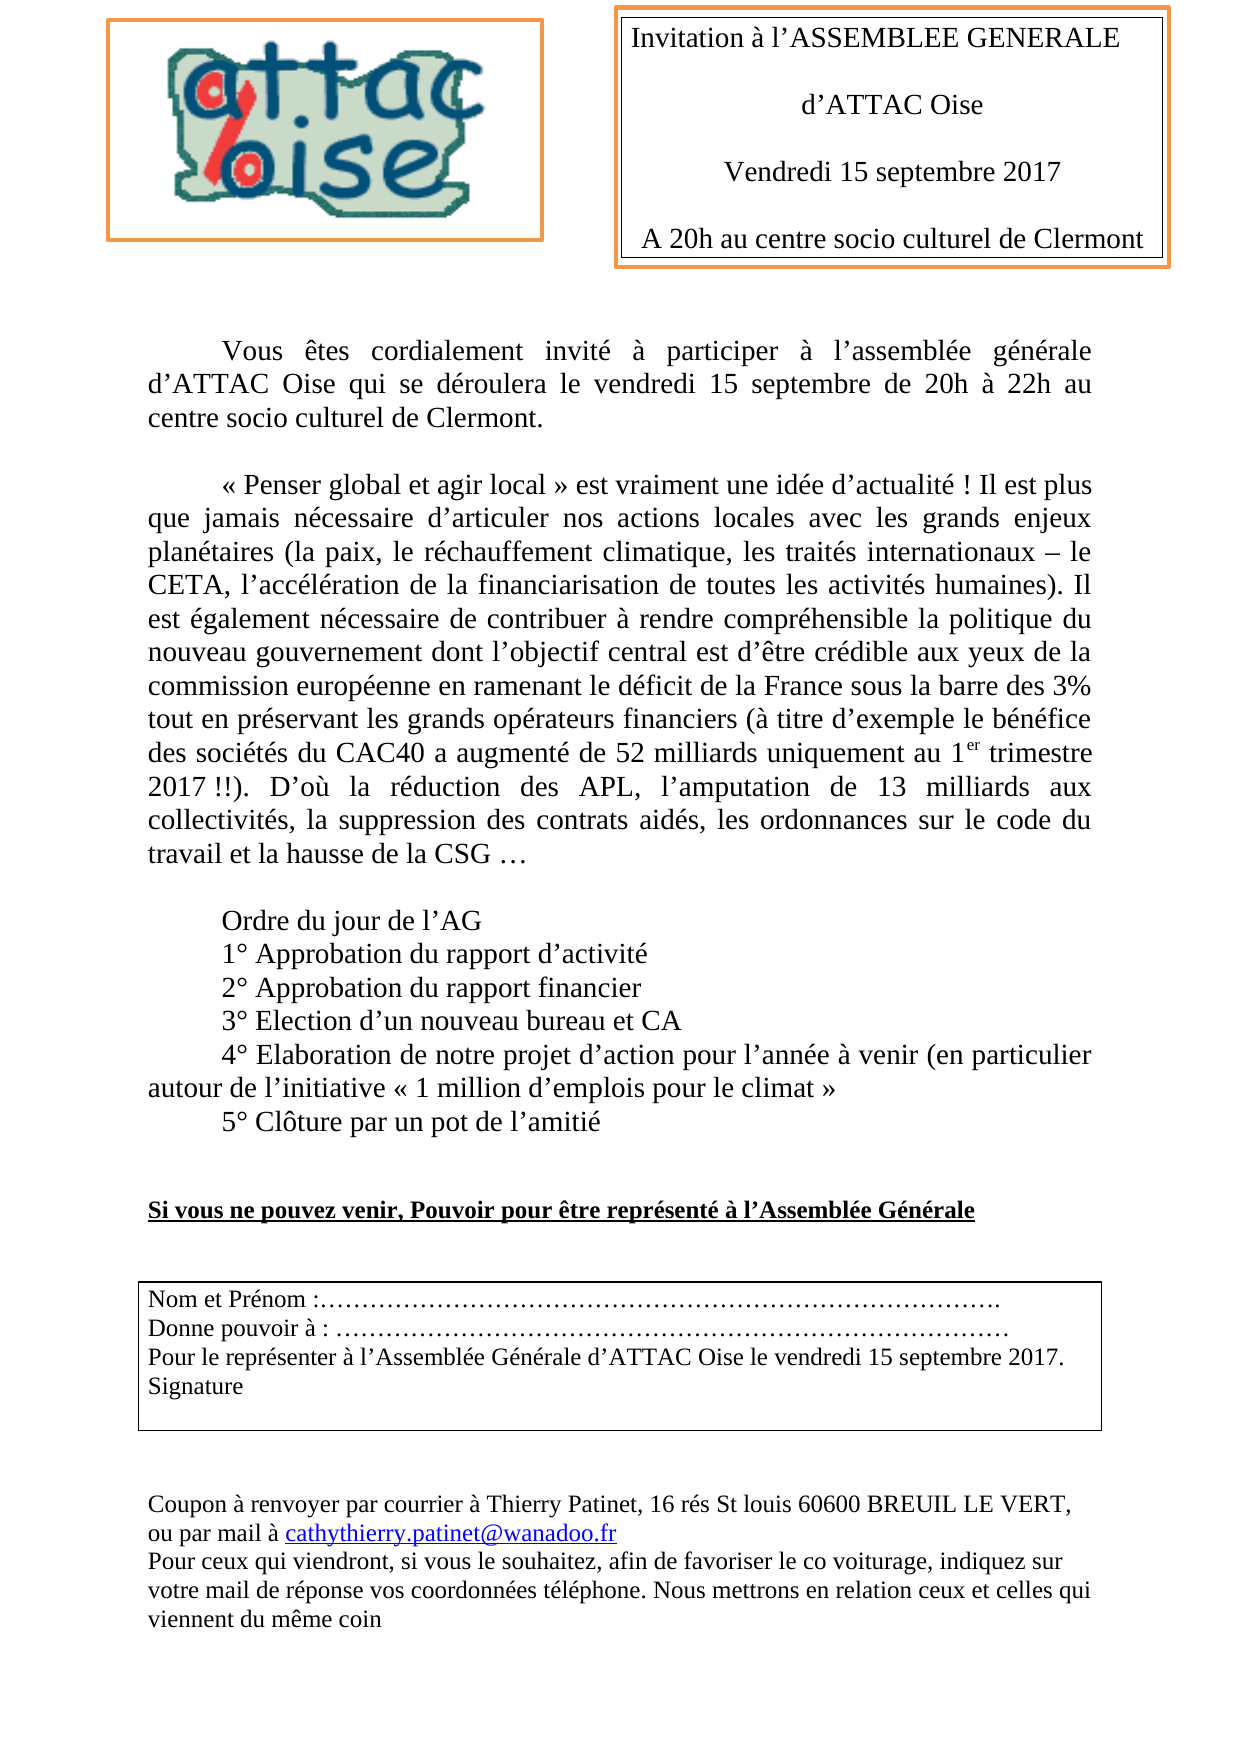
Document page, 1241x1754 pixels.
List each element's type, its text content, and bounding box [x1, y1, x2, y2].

text Nom et Prénom :………………………………………………………………………. [139, 1283, 1101, 1313]
text Coupon à renvoyer par courrier à Thierry Patinet, 16 rés St louis 60600 BREUIL LE VERT, [148, 1489, 1093, 1518]
text Donne pouvoir à : ……………………………………………………………………… [148, 1313, 1093, 1342]
text Signature [148, 1371, 1093, 1399]
text 1° Approbation du rapport d’activité [148, 936, 1093, 970]
text 2° Approbation du rapport financier [148, 970, 1093, 1003]
text ou par mail à cathythierry.patinet@wanadoo.fr [148, 1518, 1093, 1546]
text « Penser global et agir local » est vraiment une idée d’actualité ! Il est plus que jamais nécessaire d’articuler nos actions locales avec les grands enjeux planétaires (la paix, le réchauffement climatique, les traités internationaux – le CETA, l’accélération de la financiarisation de toutes les activités humaines). Il est également nécessaire de contribuer à rendre compréhensible la politique du nouveau gouvernement dont l’objectif central est d’être crédible aux yeux de la commission européenne en ramenant le déficit de la France sous la barre des 3% tout en préservant les grands opérateurs financiers (à titre d’exemple le bénéfice des sociétés du CAC40 a augmenté de 52 milliards uniquement au 1er trimestre 2017 !!). D’où la réduction des APL, l’amputation de 13 milliards aux collectivités, la suppression des contrats aidés, les ordonnances sur le code du travail et la hausse de la CSG … [148, 467, 1093, 869]
text 3° Election d’un nouveau bureau et CA [148, 1003, 1093, 1037]
text Ordre du jour de l’AG [148, 903, 1093, 936]
text 5° Clôture par un pot de l’amitié [148, 1104, 1093, 1138]
text Vous êtes cordialement invité à participer à l’assemblée générale d’ATTAC Oise qui se déroulera le vendredi 15 septembre de 20h à 22h au centre socio culturel de Clermont. [148, 333, 1093, 433]
text Pour ceux qui viendront, si vous le souhaitez, afin de favoriser le co voiturage, indiquez sur votre mail de réponse vos coordonnées téléphone. Nous mettrons en relation ceux et celles qui viennent du même coin [148, 1546, 1093, 1633]
picture [147, 27, 504, 233]
text Pour le représenter à l’Assemblée Générale d’ATTAC Oise le vendredi 15 septembre 2017. [148, 1342, 1093, 1371]
text 4° Elaboration de notre projet d’action pour l’année à venir (en particulier autour de l’initiative « 1 million d’emplois pour le climat » [148, 1037, 1093, 1104]
text Si vous ne pouvez venir, Pouvoir pour être représenté à l’Assemblée Générale [148, 1195, 1093, 1224]
